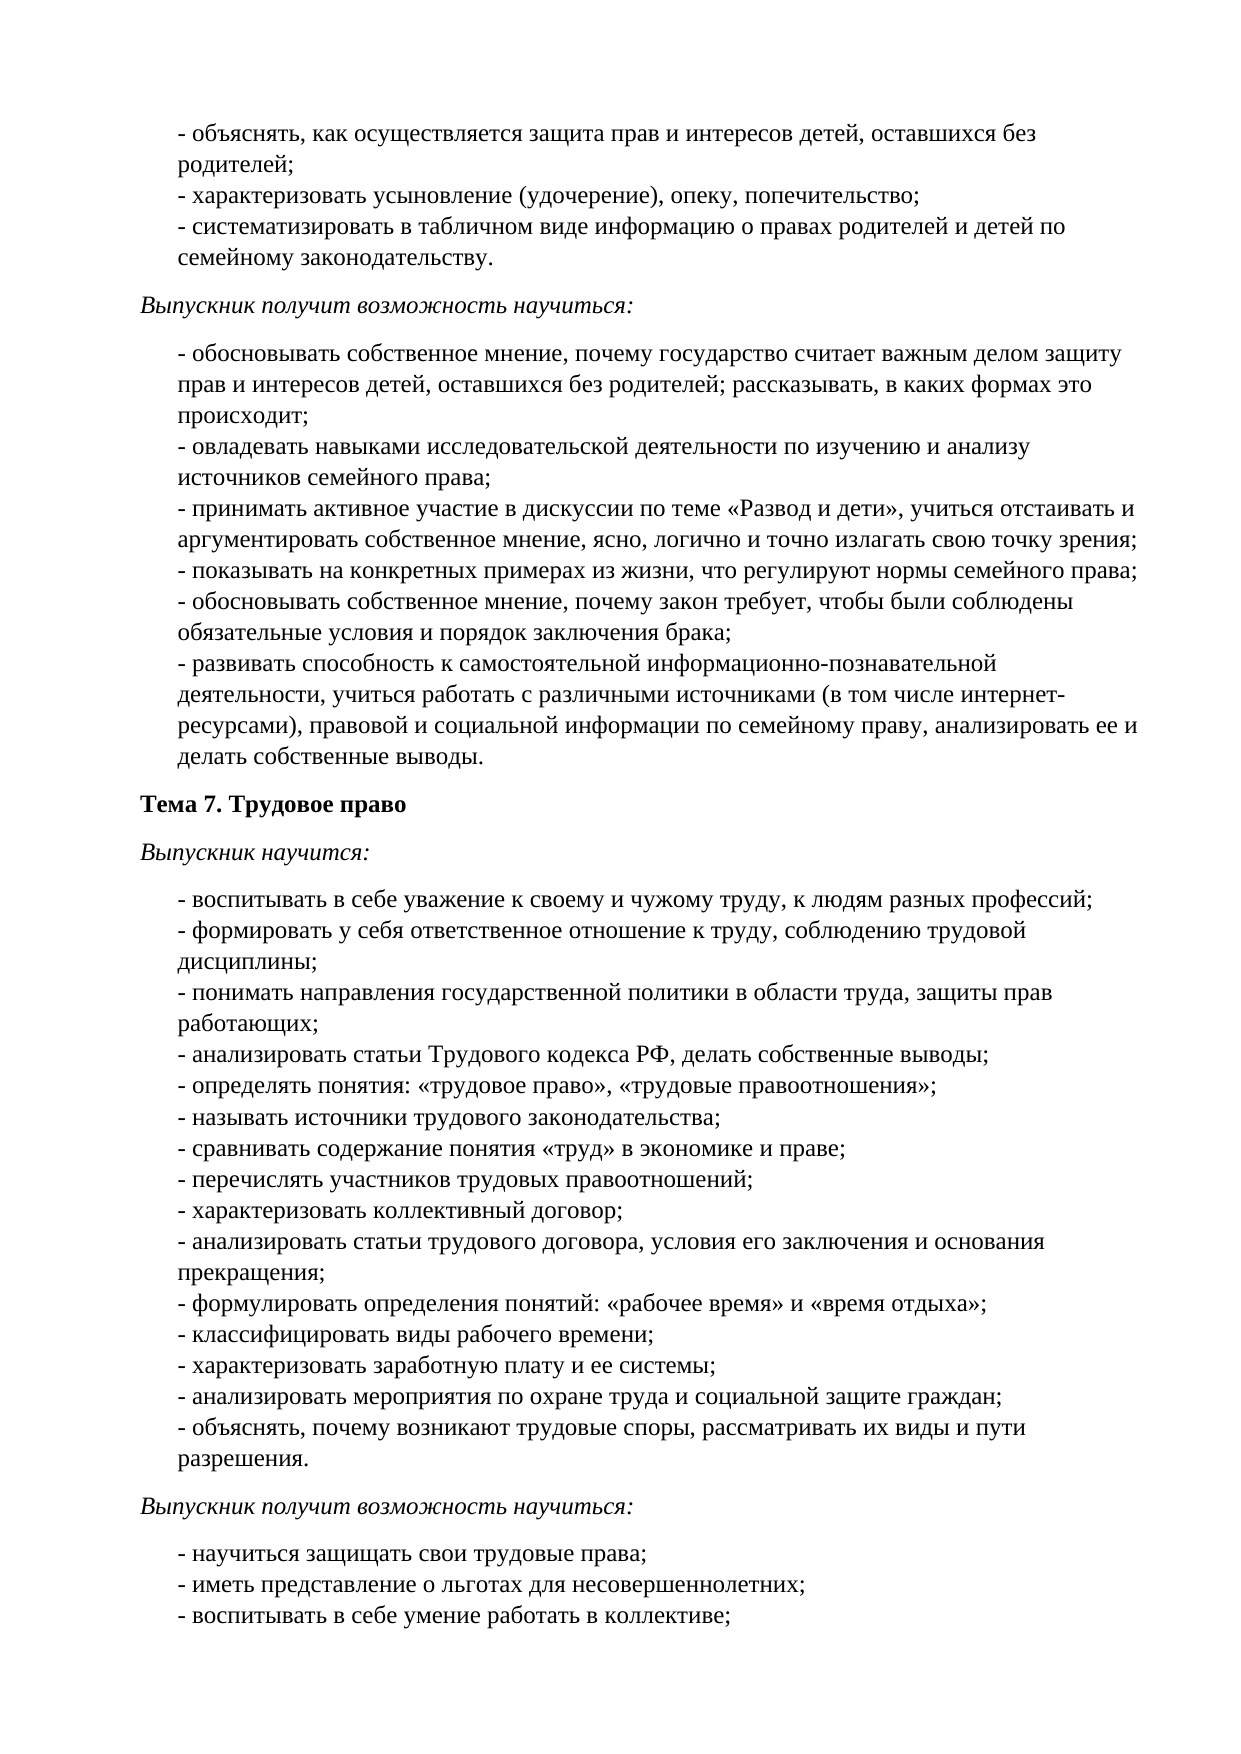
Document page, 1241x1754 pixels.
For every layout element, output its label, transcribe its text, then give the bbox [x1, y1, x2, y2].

text Выпускник получит возможность научиться: [140, 290, 1152, 319]
text - воспитывать в себе уважение к своему и чужому труду, к людям разных профессий; - формировать у себя ответственное отношение к труду, соблюдению трудовой дисциплины; - понимать направления государственной политики в области труда, защиты прав работающих; - анализировать статьи Трудового кодекса РФ, делать собственные выводы; - определять понятия: «трудовое право», «трудовые правоотношения»; - называть источники трудового законодательства; - сравнивать содержание понятия «труд» в экономике и праве; - перечислять участников трудовых правоотношений; - характеризовать коллективный договор; - анализировать статьи трудового договора, условия его заключения и основания прекращения; - формулировать определения понятий: «рабочее время» и «время отдыха»; - классифицировать виды рабочего времени; - характеризовать заработную плату и ее системы; - анализировать мероприятия по охране труда и социальной защите граждан; - объяснять, почему возникают трудовые споры, рассматривать их виды и пути разрешения. [177, 884, 1152, 1472]
text Выпускник получит возможность научиться: [140, 1491, 1152, 1519]
text - обосновывать собственное мнение, почему государство считает важным делом защиту прав и интересов детей, оставшихся без родителей; рассказывать, в каких формах это происходит; - овладевать навыками исследовательской деятельности по изучению и анализу источников семейного права; - принимать активное участие в дискуссии по теме «Развод и дети», учиться отстаивать и аргументировать собственное мнение, ясно, логично и точно излагать свою точку зрения; - показывать на конкретных примерах из жизни, что регулируют нормы семейного права; - обосновывать собственное мнение, почему закон требует, чтобы были соблюдены обязательные условия и порядок заключения брака; - развивать способность к самостоятельной информационно-познавательной деятельности, учиться работать с различными источниками (в том числе интернет-ресурсами), правовой и социальной информации по семейному праву, анализировать ее и делать собственные выводы. [177, 338, 1152, 770]
text Выпускник научится: [140, 837, 1152, 865]
text Тема 7. Трудовое право [140, 789, 1152, 818]
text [177, 1538, 1152, 1629]
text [177, 118, 1152, 271]
